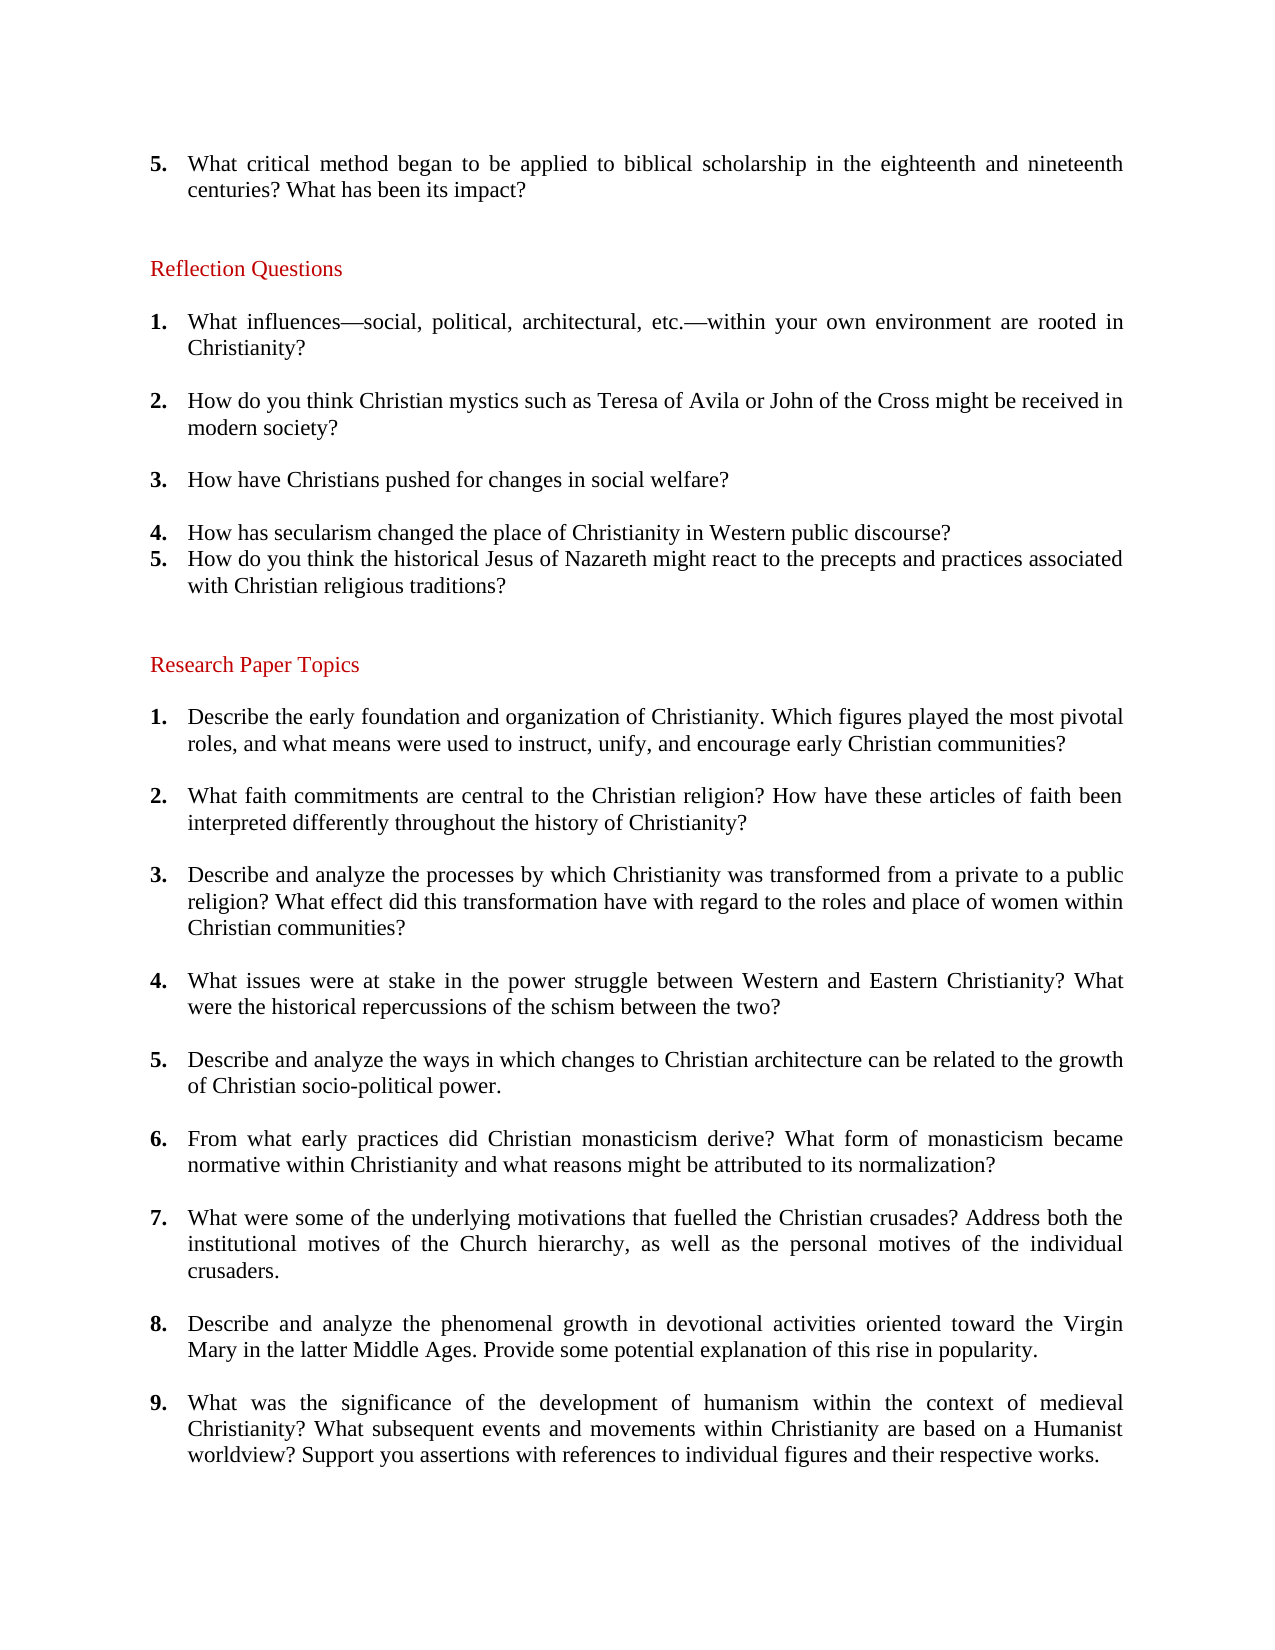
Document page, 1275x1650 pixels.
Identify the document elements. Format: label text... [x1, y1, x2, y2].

list How do you think Christian mystics such as Teresa of Avila or John of the Cross might be received in modern society? [150, 387, 1125, 440]
text Research Paper Topics [150, 651, 1125, 677]
list Describe and analyze the processes by which Christianity was transformed from a private to a public religion? What effect did this transformation have with regard to the roles and place of women within Christian communities? [150, 862, 1125, 941]
list From what early practices did Christian monasticism derive? What form of monasticism became normative within Christianity and what reasons might be attributed to its normalization? [150, 1125, 1125, 1178]
list What was the significance of the development of humanism within the context of medieval Christianity? What subsequent events and movements within Christianity are based on a Humanist worldview? Support you assertions with references to individual figures and their respective works. [150, 1389, 1125, 1468]
list What critical method began to be applied to biblical scholarship in the eighteenth and nineteenth centuries? What has been its impact? [150, 150, 1125, 203]
list Describe and analyze the ways in which changes to Christian architecture can be related to the growth of Christian socio-political power. [150, 1046, 1125, 1099]
list Describe and analyze the phenomenal growth in devotional activities oriented toward the Virgin Mary in the latter Middle Ages. Provide some potential explanation of this rise in popularity. [150, 1309, 1125, 1362]
list How has secularism changed the place of Christianity in Western public discourse? [150, 519, 1125, 545]
list How have Christians pushed for changes in social welfare? [150, 466, 1125, 493]
list What issues were at stake in the power struggle between Western and Eastern Christianity? What were the historical repercussions of the schism between the two? [150, 967, 1125, 1020]
text Reflection Questions [150, 255, 1125, 282]
list Describe the early foundation and organization of Christianity. Which figures played the most pivotal roles, and what means were used to instruct, unify, and encourage early Christian communities? [150, 703, 1125, 756]
list What faith commitments are central to the Christian religion? How have these articles of faith been interpreted differently throughout the history of Christianity? [150, 782, 1125, 835]
list How do you think the historical Jesus of Nazareth might react to the precepts and practices associated with Christian religious traditions? [150, 545, 1125, 598]
list What influences—social, political, architectural, etc.—within your own environment are rooted in Christianity? [150, 308, 1125, 361]
list What were some of the underlying motivations that fuelled the Christian crusades? Address both the institutional motives of the Church hierarchy, as well as the personal motives of the individual crusaders. [150, 1204, 1125, 1283]
